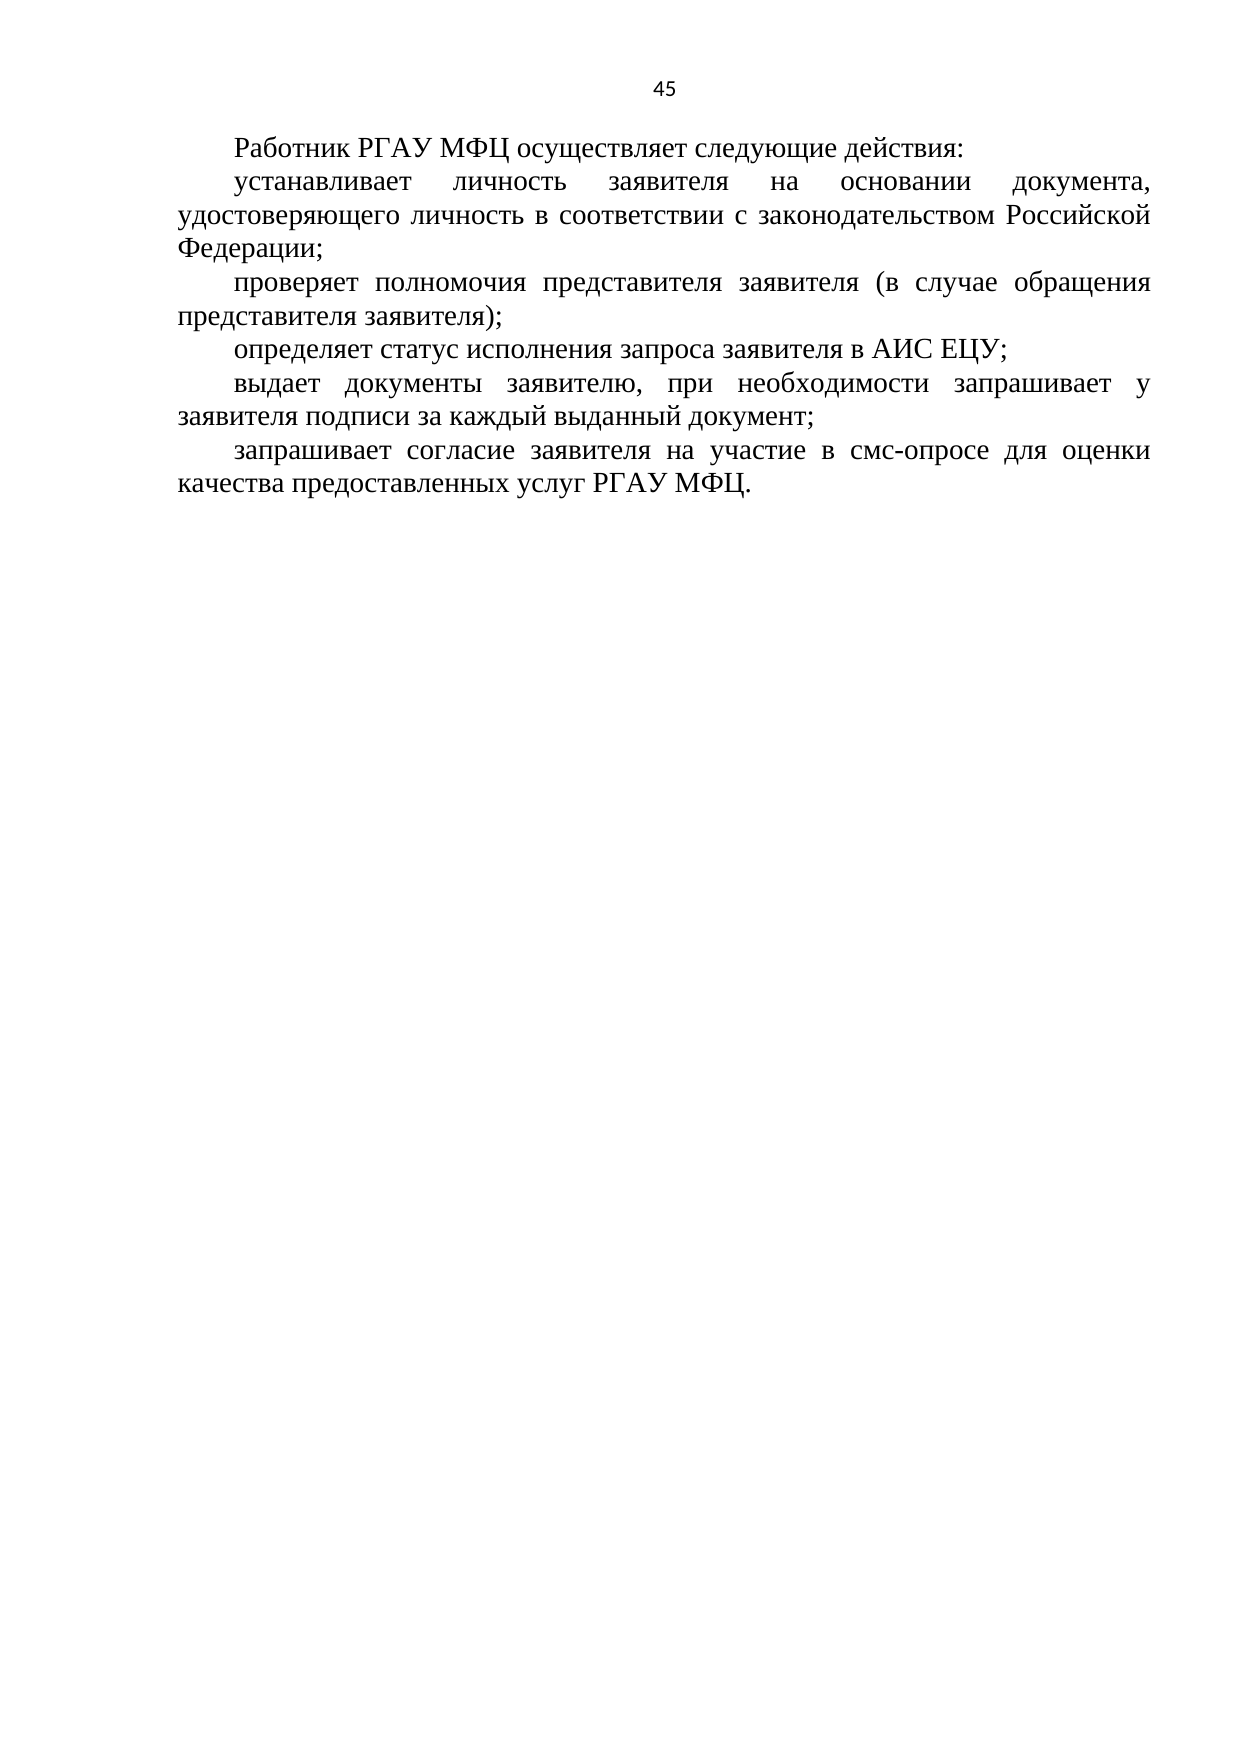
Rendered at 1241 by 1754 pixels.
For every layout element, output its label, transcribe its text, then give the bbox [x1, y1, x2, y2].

text выдает документы заявителю, при необходимости запрашивает у заявителя подписи за каждый выданный документ; [177, 365, 1152, 432]
text запрашивает согласие заявителя на участие в смс-опросе для оценки качества предоставленных услуг РГАУ МФЦ. [177, 432, 1152, 499]
text Работник РГАУ МФЦ осуществляет следующие действия: [177, 130, 1152, 163]
text проверяет полномочия представителя заявителя (в случае обращения представителя заявителя); [177, 264, 1152, 331]
text устанавливает личность заявителя на основании документа, удостоверяющего личность в соответствии с законодательством Российской Федерации; [177, 163, 1152, 264]
text определяет статус исполнения запроса заявителя в АИС ЕЦУ; [177, 331, 1152, 365]
